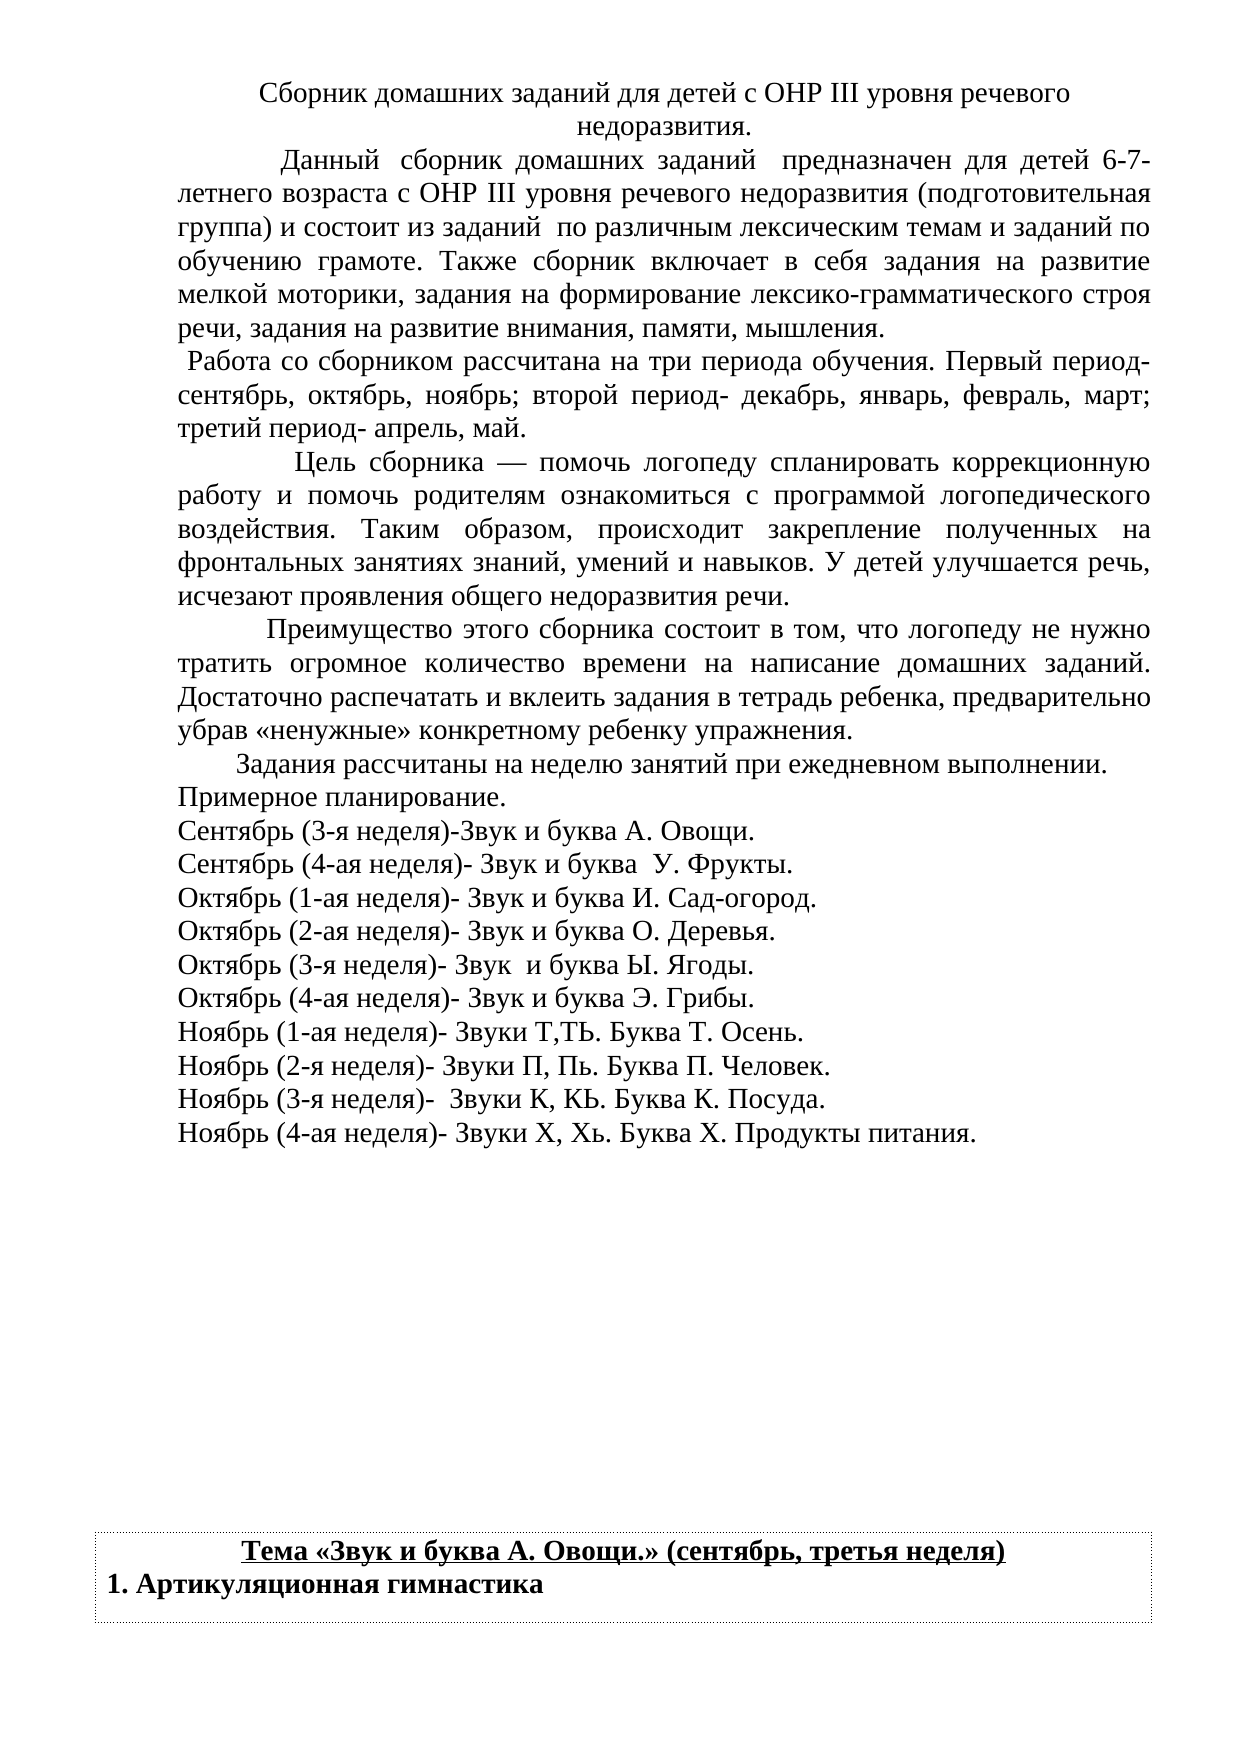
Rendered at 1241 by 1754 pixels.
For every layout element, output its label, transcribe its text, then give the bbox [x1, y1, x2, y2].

text Октябрь (4-ая неделя)- Звук и буква Э. Грибы. [177, 981, 1152, 1014]
text Задания рассчитаны на неделю занятий при ежедневном выполнении. [177, 746, 1152, 779]
text Ноябрь (3-я неделя)- Звуки К, КЬ. Буква К. Посуда. [177, 1081, 1152, 1115]
text Сборник домашних заданий для детей с ОНР III уровня речевого недоразвития. [177, 75, 1152, 142]
text Октябрь (3-я неделя)- Звук и буква Ы. Ягоды. [177, 947, 1152, 981]
text Ноябрь (1-ая неделя)- Звуки Т,ТЬ. Буква Т. Осень. [177, 1014, 1152, 1048]
text Преимущество этого сборника состоит в том, что логопеду не нужно тратить огромное количество времени на написание домашних заданий. Достаточно распечатать и вклеить задания в тетрадь ребенка, предварительно убрав «ненужные» конкретному ребенку упражнения. [177, 612, 1152, 746]
text Цель сборника — помочь логопеду спланировать коррекционную работу и помочь родителям ознакомиться с программой логопедического воздействия. Таким образом, происходит закрепление полученных на фронтальных занятиях знаний, умений и навыков. У детей улучшается речь, исчезают проявления общего недоразвития речи. [177, 444, 1152, 612]
text Октябрь (2-ая неделя)- Звук и буква О. Деревья. [177, 913, 1152, 947]
text Октябрь (1-ая неделя)- Звук и буква И. Сад-огород. [177, 880, 1152, 913]
text Ноябрь (4-ая неделя)- Звуки Х, Хь. Буква Х. Продукты питания. [177, 1115, 1152, 1148]
text Примерное планирование. [177, 779, 1152, 813]
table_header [95, 1532, 1151, 1622]
text Ноябрь (2-я неделя)- Звуки П, Пь. Буква П. Человек. [177, 1048, 1152, 1081]
text Сентябрь (3-я неделя)-Звук и буква А. Овощи. [177, 813, 1152, 846]
text Сентябрь (4-ая неделя)- Звук и буква У. Фрукты. [177, 846, 1152, 880]
text Работа со сборником рассчитана на три периода обучения. Первый период- сентябрь, октябрь, ноябрь; второй период- декабрь, январь, февраль, март; третий период- апрель, май. [177, 343, 1152, 444]
text Данный сборник домашних заданий предназначен для детей 6-7-летнего возраста с ОНР III уровня речевого недоразвития (подготовительная группа) и состоит из заданий по различным лексическим темам и заданий по обучению грамоте. Также сборник включает в себя задания на развитие мелкой моторики, задания на формирование лексико-грамматического строя речи, задания на развитие внимания, памяти, мышления. [177, 142, 1152, 343]
